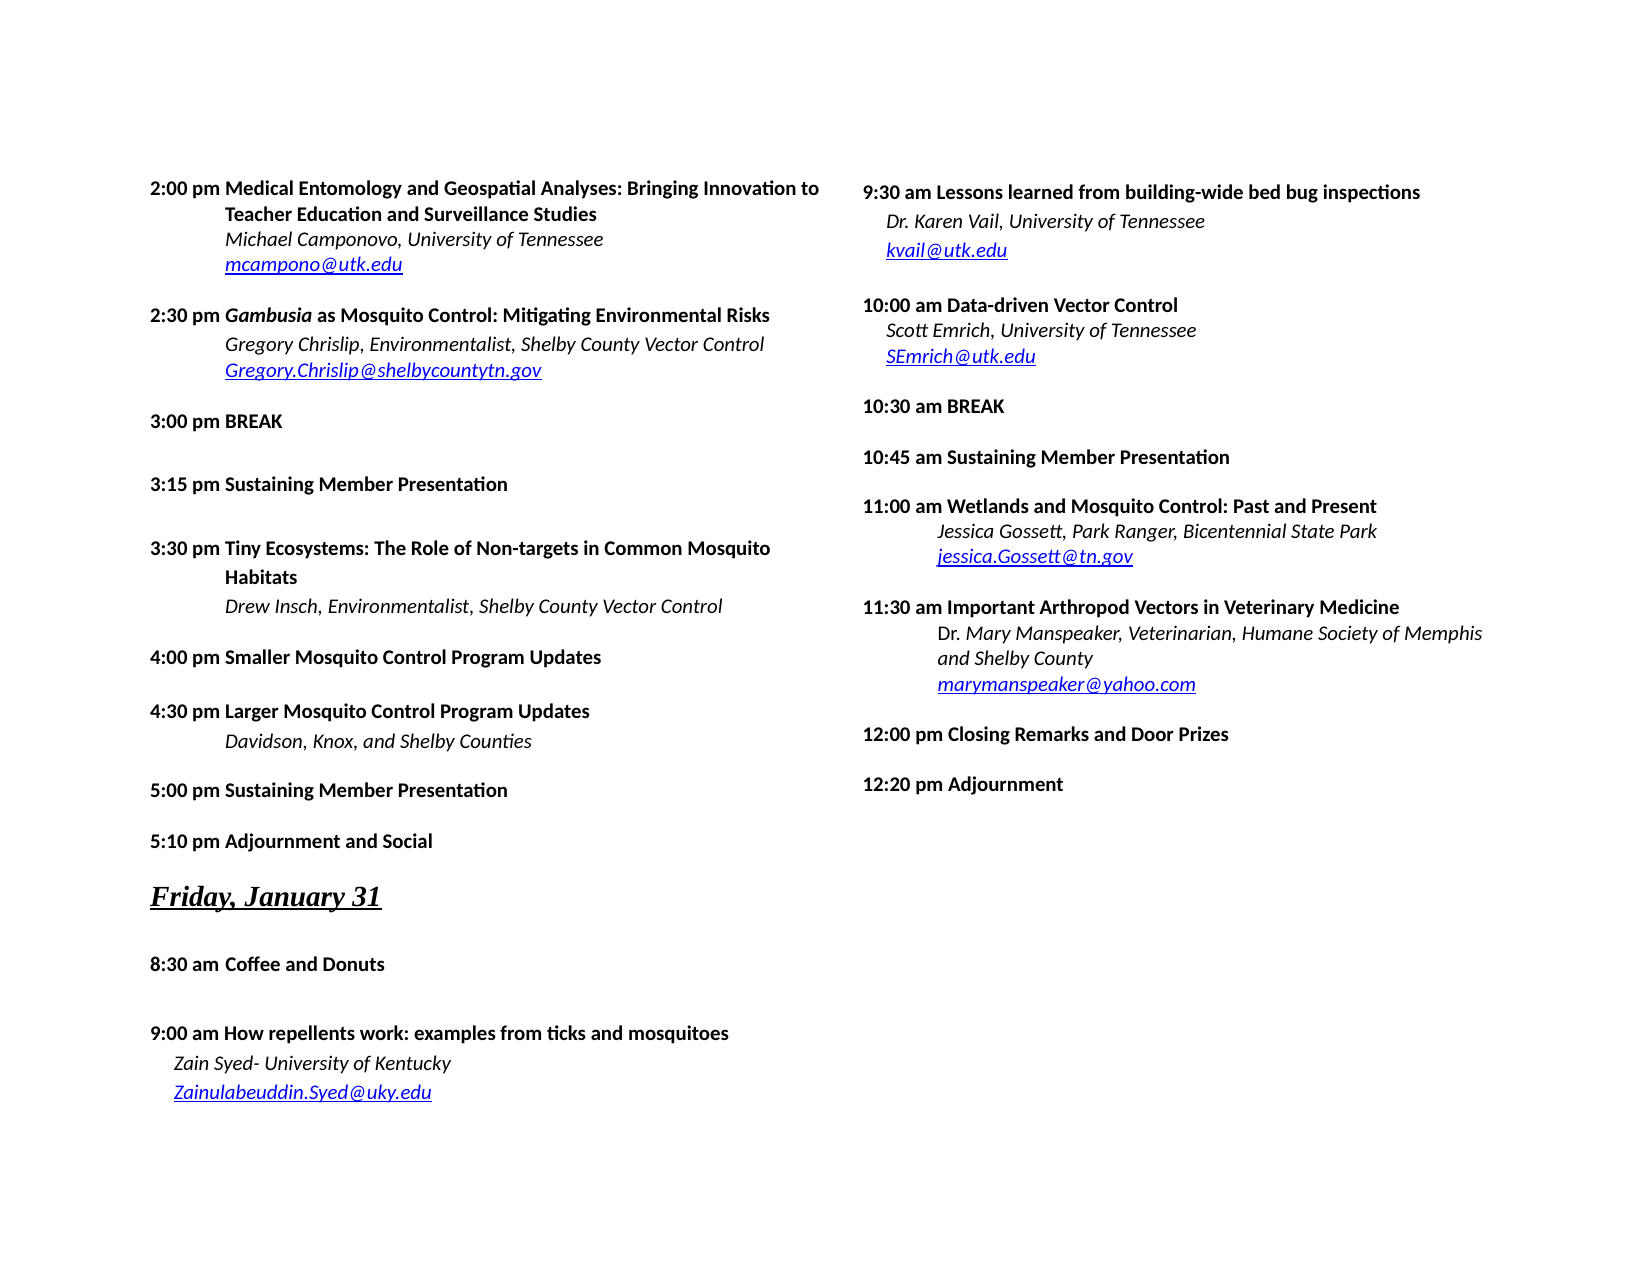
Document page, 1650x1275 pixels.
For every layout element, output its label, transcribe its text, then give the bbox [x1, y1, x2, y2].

text 4:30 pm Larger Mosquito Control Program Updates [150, 699, 825, 724]
text mcampono@utk.edu [150, 252, 825, 277]
text 9:00 am How repellents work: examples from ticks and mosquitoes [150, 1021, 825, 1046]
text Dr. Karen Vail, University of Tennessee [862, 208, 1566, 234]
text 3:15 pm Sustaining Member Presentation [150, 471, 825, 497]
text 11:00 am Wetlands and Mosquito Control: Past and Present [862, 493, 1566, 518]
text Habitats [150, 564, 825, 589]
text Scott Emrich, University of Tennessee [862, 317, 1566, 343]
text kvail@utk.edu [862, 237, 1566, 263]
text Drew Insch, Environmentalist, Shelby County Vector Control [150, 593, 825, 619]
text 2:30 pm Gambusia as Mosquito Control: Mitigating Environmental Risks [150, 302, 825, 328]
text Gregory.Chrislip@shelbycountytn.gov [150, 357, 825, 382]
text 10:45 am Sustaining Member Presentation [862, 444, 1566, 470]
text jessica.Gossett@tn.gov [862, 544, 1566, 569]
text 8:30 am Coffee and Donuts [150, 951, 825, 976]
text Dr. Mary Manspeaker, Veterinarian, Humane Society of Memphis and Shelby County [862, 620, 1500, 671]
text 9:30 am Lessons learned from building-wide bed bug inspections [862, 179, 1566, 204]
text 10:00 am Data-driven Vector Control [862, 292, 1566, 317]
text 2:00 pm Medical Entomology and Geospatial Analyses: Bringing Innovation to Teacher Education and Surveillance Studies [150, 175, 825, 226]
text 5:10 pm Adjournment and Social [150, 828, 825, 854]
text 5:00 pm Sustaining Member Presentation [150, 778, 825, 803]
text 11:30 am Important Arthropod Vectors in Veterinary Medicine [862, 594, 1500, 620]
text 3:00 pm BREAK [150, 408, 825, 433]
text marymanspeaker@yahoo.com [862, 671, 1500, 696]
text 12:00 pm Closing Remarks and Door Prizes [862, 722, 1566, 747]
text 12:20 pm Adjournment [862, 771, 1566, 797]
text Jessica Gossett, Park Ranger, Bicentennial State Park [862, 518, 1566, 544]
text Friday, January 31 [150, 879, 825, 913]
text Zainulabeuddin.Syed@uky.edu [150, 1079, 825, 1104]
text Davidson, Knox, and Shelby Counties [150, 728, 825, 753]
text Michael Camponovo, University of Tennessee [150, 226, 825, 252]
text SEmrich@utk.edu [862, 343, 1566, 368]
text 4:00 pm Smaller Mosquito Control Program Updates [150, 644, 825, 669]
text Gregory Chrislip, Environmentalist, Shelby County Vector Control [150, 332, 825, 357]
text 10:30 am BREAK [862, 394, 1566, 419]
text 3:30 pm Tiny Ecosystems: The Role of Non-targets in Common Mosquito [150, 535, 825, 560]
text Zain Syed- University of Kentucky [150, 1050, 825, 1075]
